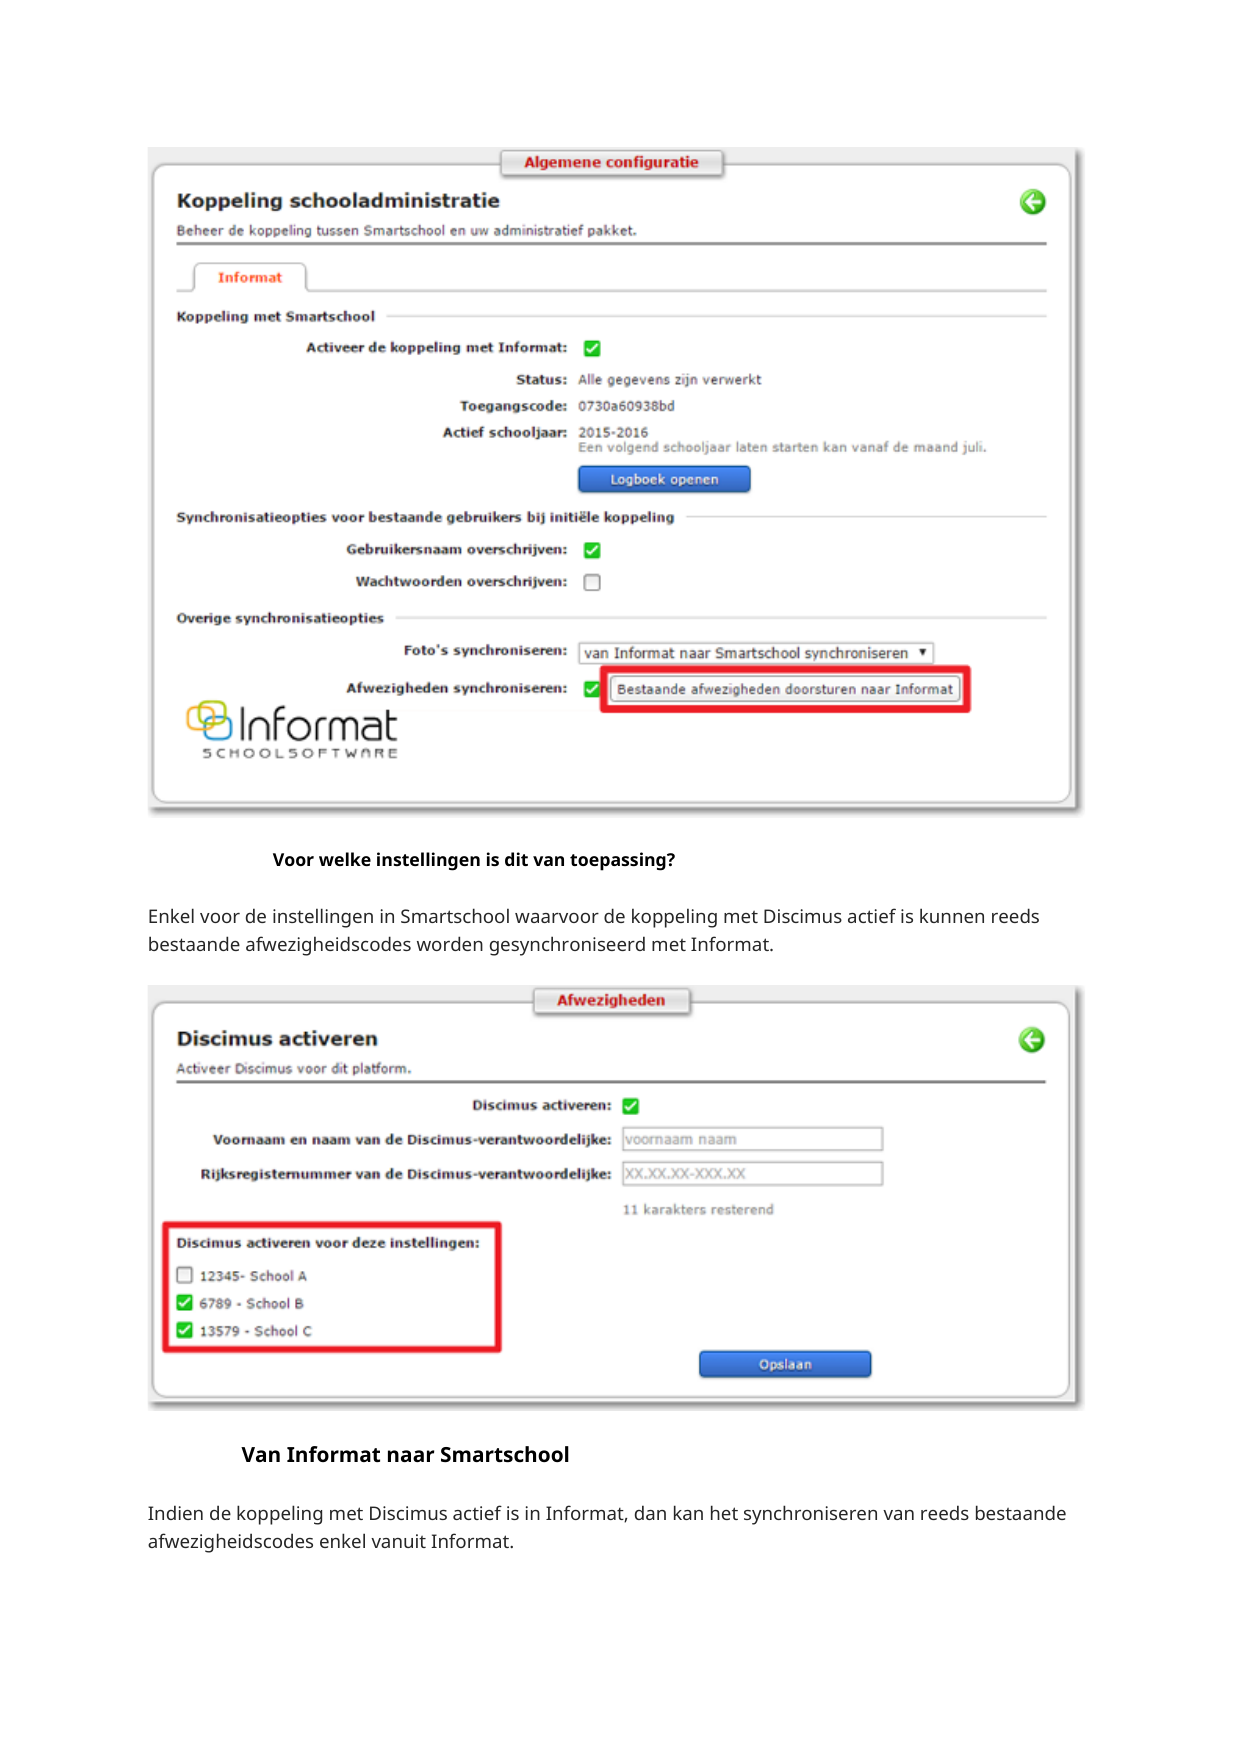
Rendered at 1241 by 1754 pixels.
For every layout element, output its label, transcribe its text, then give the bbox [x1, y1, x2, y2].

picture [147, 985, 1085, 1411]
picture [147, 147, 1085, 818]
text Indien de koppeling met Discimus actief is in Informat, dan kan het synchroniseren van reeds bestaande afwezigheidscodes enkel vanuit Informat. [148, 1498, 1093, 1554]
text Voor welke instellingen is dit van toepassing? [273, 847, 1093, 871]
text Van Informat naar Smartschool [241, 1440, 1093, 1468]
text Enkel voor de instellingen in Smartschool waarvoor de koppeling met Discimus actief is kunnen reeds bestaande afwezigheidscodes worden gesynchroniseerd met Informat. [148, 900, 1093, 957]
